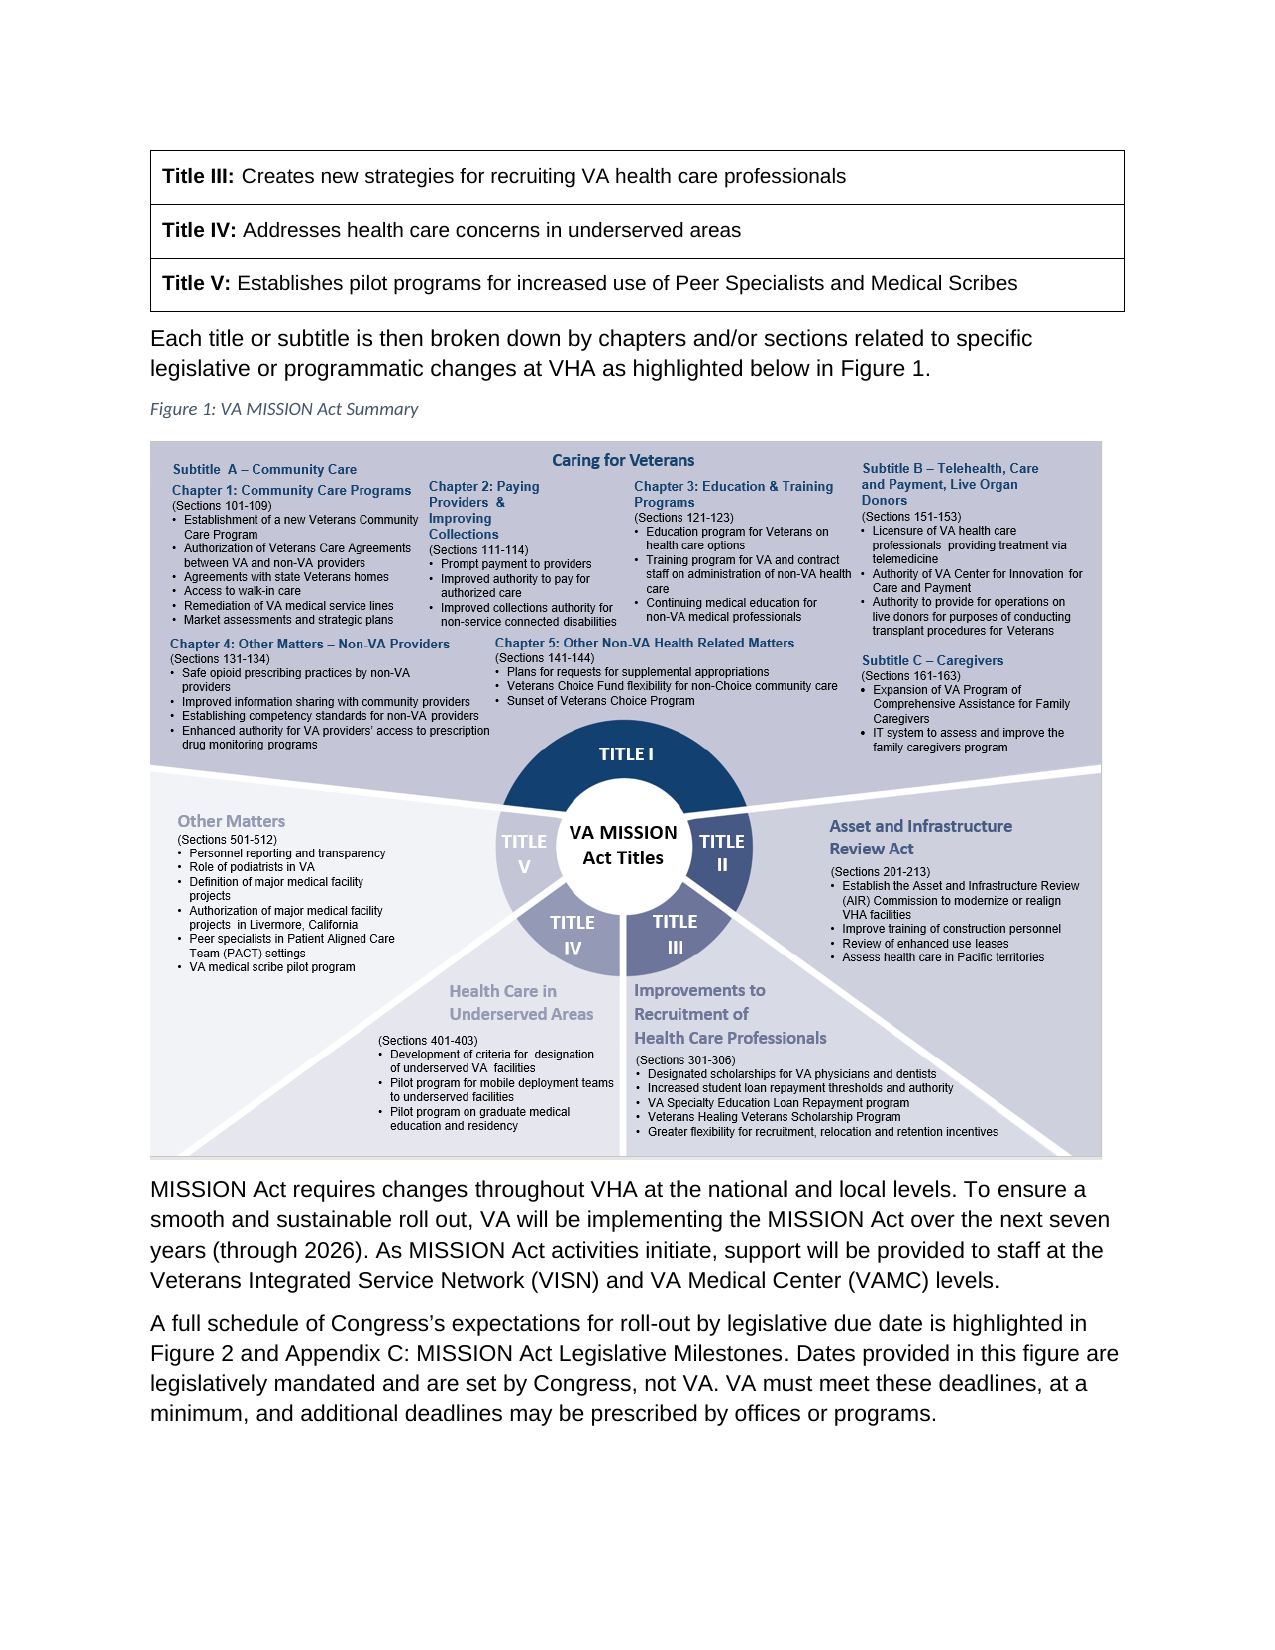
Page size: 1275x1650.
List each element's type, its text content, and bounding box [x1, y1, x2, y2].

text MISSION Act requires changes throughout VHA at the national and local levels. To ensure a smooth and sustainable roll out, VA will be implementing the MISSION Act over the next seven years (through 2026). As MISSION Act activities initiate, support will be provided to staff at the Veterans Integrated Service Network (VISN) and VA Medical Center (VAMC) levels. [150, 1176, 1125, 1293]
text A full schedule of Congress’s expectations for roll-out by legislative due date is highlighted in Figure 2 and Appendix C: MISSION Act Legislative Milestones. Dates provided in this figure are legislatively mandated and are set by Congress, not VA. VA must meet these deadlines, at a minimum, and additional deadlines may be prescribed by offices or programs. [150, 1309, 1125, 1427]
table_cell Title IV: Addresses health care concerns in underserved areas [151, 205, 1124, 257]
text Each title or subtitle is then broken down by chapters and/or sections related to specific legislative or programmatic changes at VHA as highlighted below in Figure 1. [150, 324, 1125, 381]
picture [150, 441, 1103, 1160]
table_cell Title V: Establishes pilot programs for increased use of Peer Specialists and Medical Scribes [151, 259, 1124, 311]
text Figure 1: VA MISSION Act Summary [150, 397, 1125, 420]
table_cell Title III: Creates new strategies for recruiting VA health care professionals [151, 151, 1124, 204]
